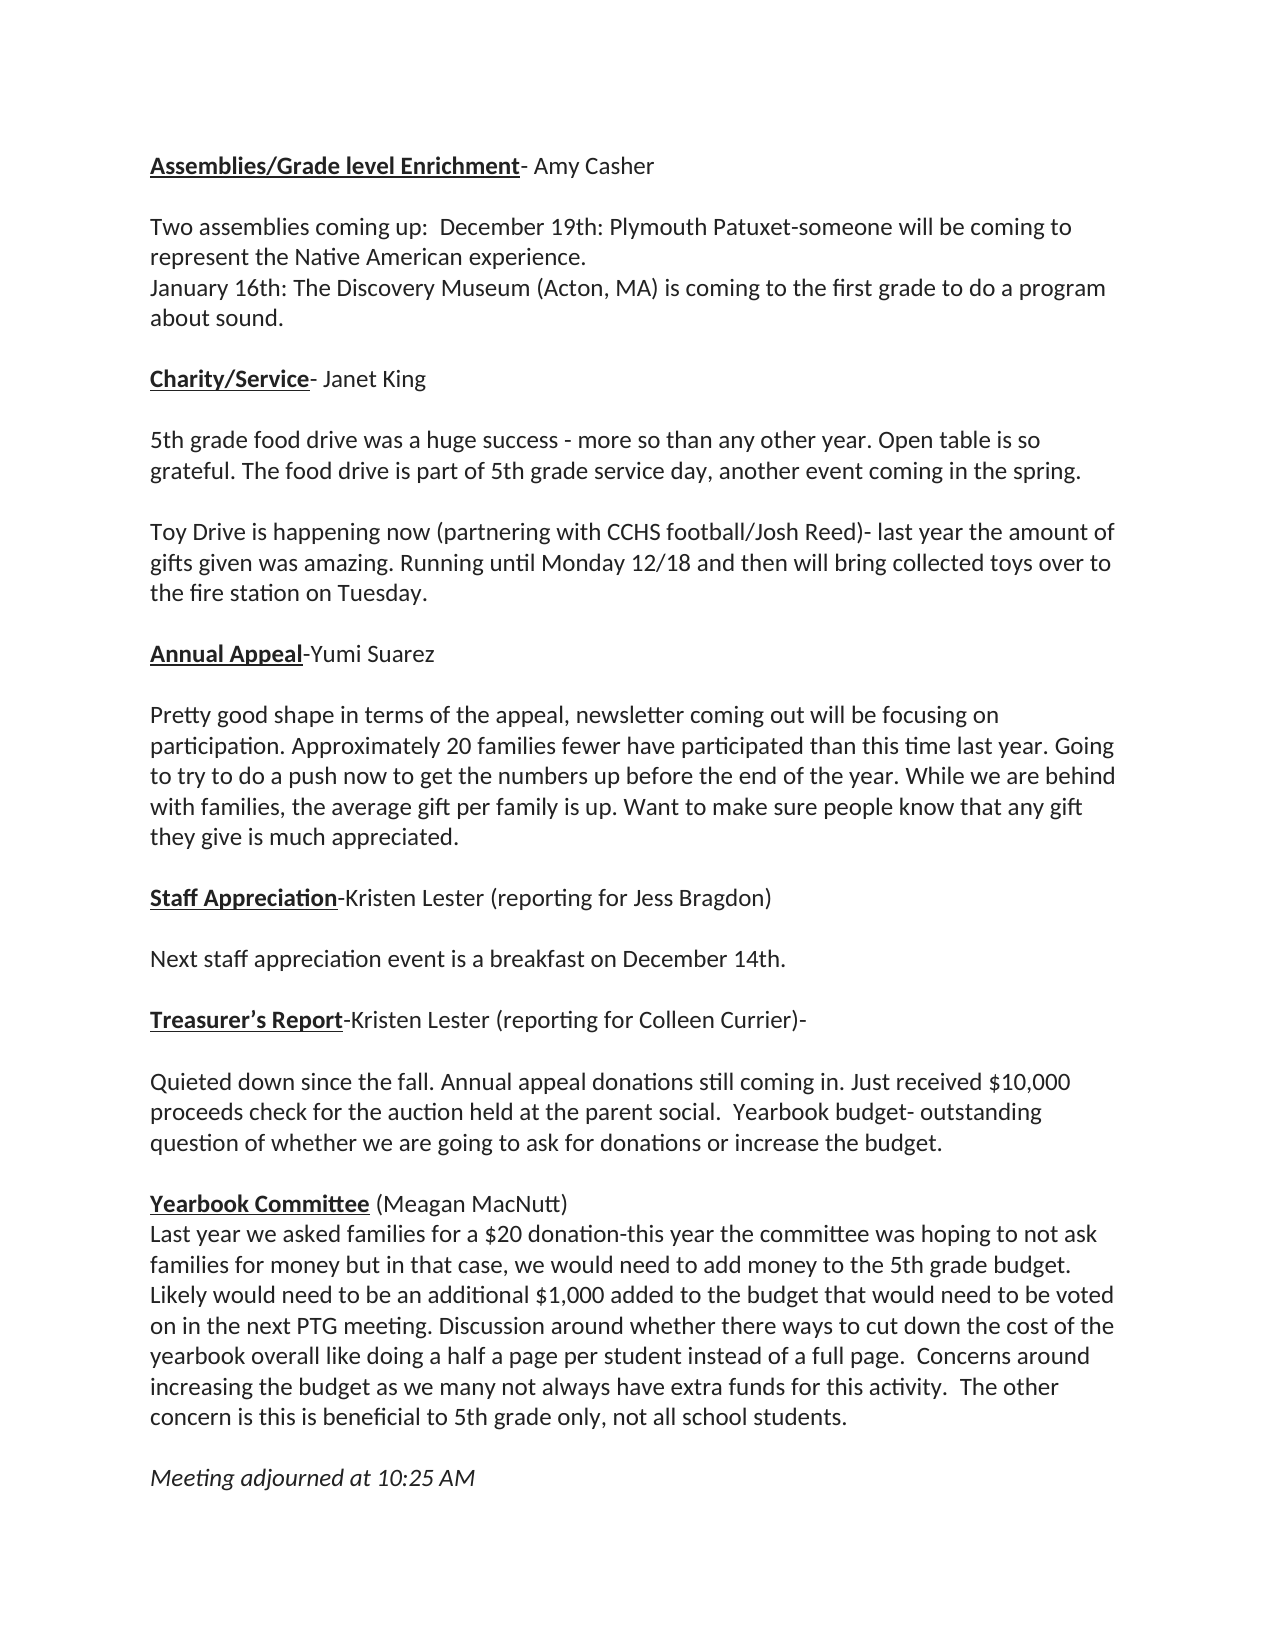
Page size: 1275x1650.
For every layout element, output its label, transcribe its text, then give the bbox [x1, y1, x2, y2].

text Assemblies/Grade level Enrichment- Amy Casher [150, 150, 1125, 181]
text Yearbook Committee (Meagan MacNutt) [150, 1188, 1125, 1218]
text Meeting adjourned at 10:25 AM [150, 1462, 1125, 1493]
text 5th grade food drive was a huge success - more so than any other year. Open table is so grateful. The food drive is part of 5th grade service day, another event coming in the spring. [150, 425, 1125, 486]
text Charity/Service- Janet King [150, 364, 1125, 394]
text Last year we asked families for a $20 donation-this year the committee was hoping to not ask families for money but in that case, we would need to add money to the 5th grade budget. Likely would need to be an additional $1,000 added to the budget that would need to be voted on in the next PTG meeting. Discussion around whether there ways to cut down the cost of the yearbook overall like doing a half a page per student instead of a full page. Concerns around increasing the budget as we many not always have extra funds for this activity. The other concern is this is beneficial to 5th grade only, not all school students. [150, 1218, 1125, 1432]
text Quieted down since the fall. Annual appeal donations still coming in. Just received $10,000 proceeds check for the auction held at the parent social. Yearbook budget- outstanding question of whether we are going to ask for donations or increase the budget. [150, 1066, 1125, 1157]
text Two assemblies coming up: December 19th: Plymouth Patuxet-someone will be coming to represent the Native American experience. [150, 211, 1125, 272]
text Toy Drive is happening now (partnering with CCHS football/Josh Reed)- last year the amount of gifts given was amazing. Running until Monday 12/18 and then will bring collected toys over to the fire station on Tuesday. [150, 516, 1125, 608]
text Pretty good shape in terms of the appeal, newsletter coming out will be focusing on participation. Approximately 20 families fewer have participated than this time last year. Going to try to do a push now to get the numbers up before the end of the year. While we are behind with families, the average gift per family is up. Want to make sure people know that any gift they give is much appreciated. [150, 699, 1125, 852]
text Annual Appeal-Yumi Suarez [150, 638, 1125, 669]
text Next staff appreciation event is a breakfast on December 14th. [150, 943, 1125, 974]
text January 16th: The Discovery Museum (Acton, MA) is coming to the first grade to do a program about sound. [150, 272, 1125, 333]
text Treasurer’s Report-Kristen Lester (reporting for Colleen Currier)- [150, 1004, 1125, 1035]
text Staff Appreciation-Kristen Lester (reporting for Jess Bragdon) [150, 882, 1125, 913]
